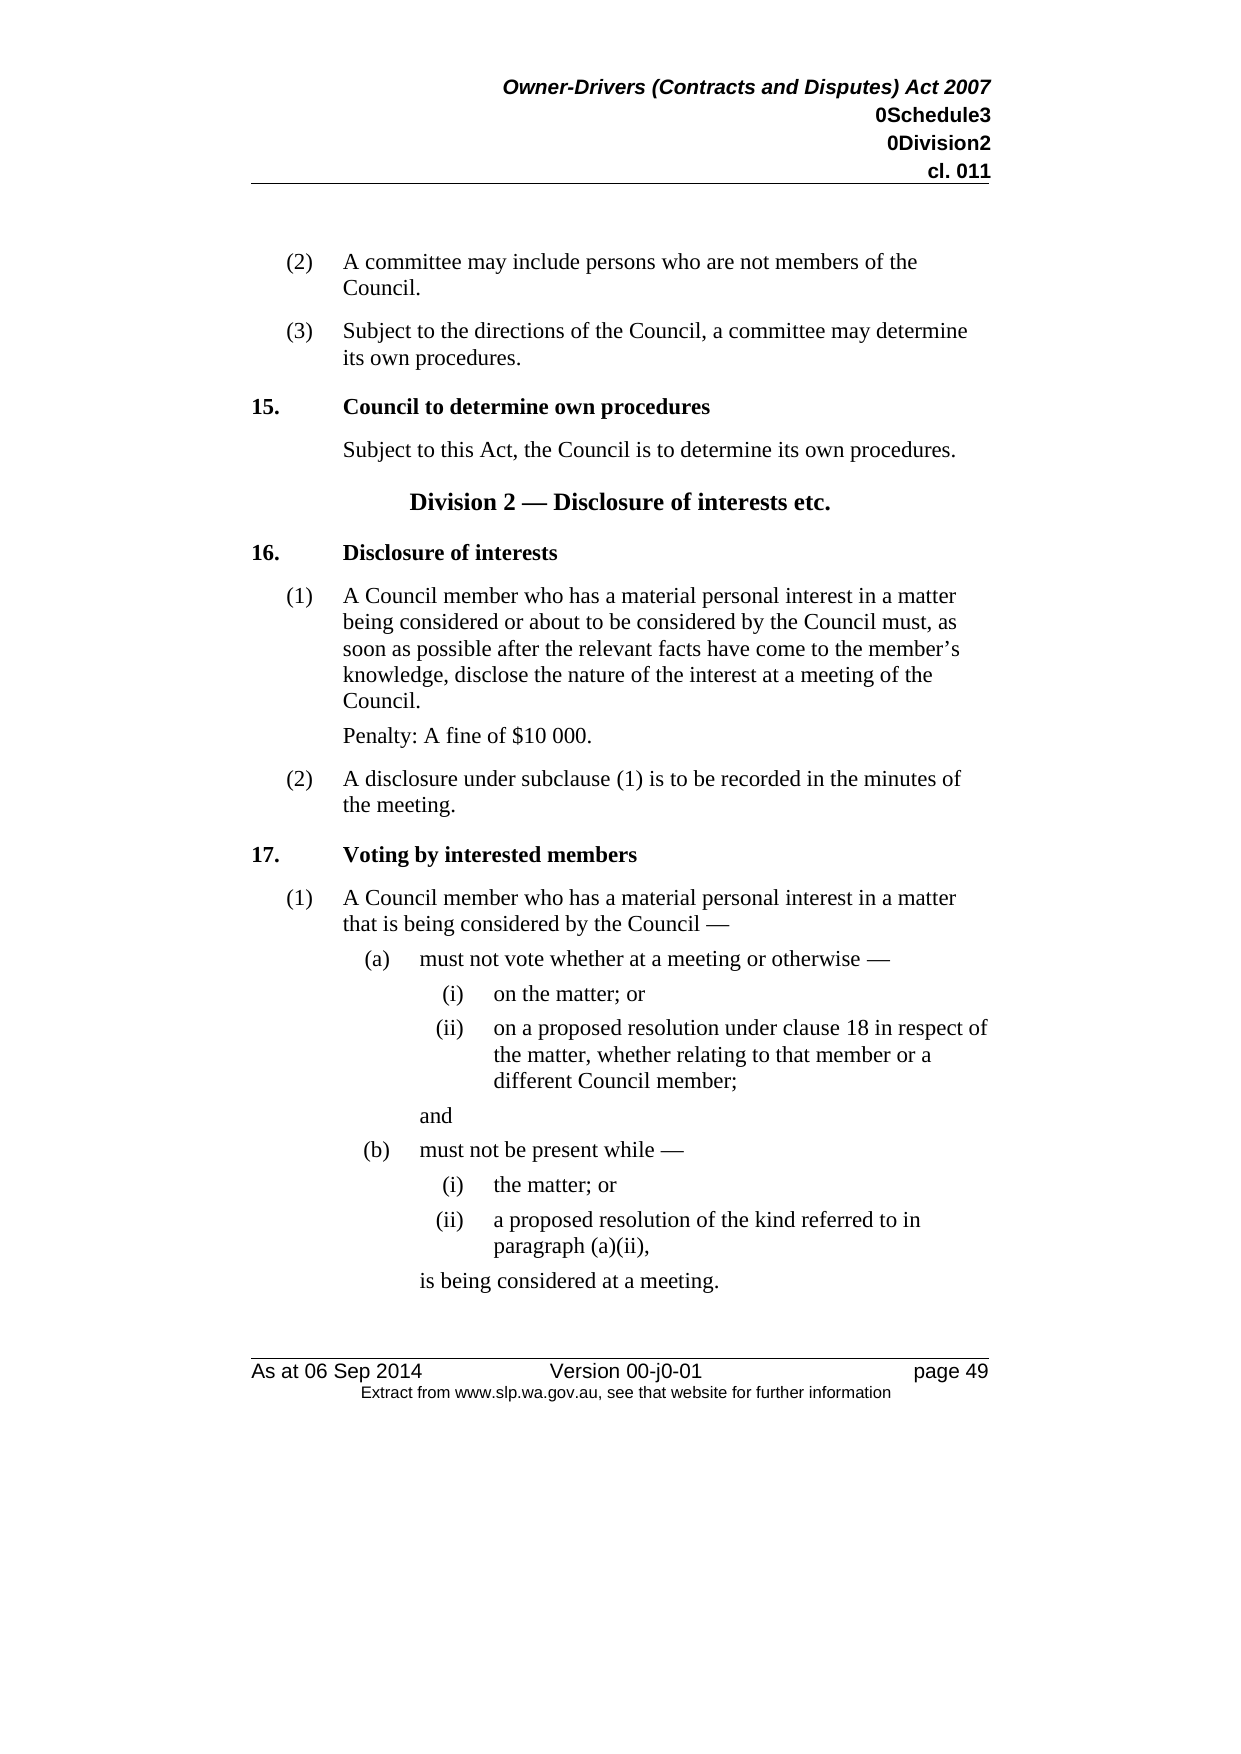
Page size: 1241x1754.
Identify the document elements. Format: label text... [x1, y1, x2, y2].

subtitle Division 2 — Disclosure of interests etc. [251, 487, 989, 516]
text Subject to this Act, the Council is to determine its own procedures. [251, 436, 989, 462]
text (1) A Council member who has a material personal interest in a matter being considered or about to be considered by the Council must, as soon as possible after the relevant facts have come to the member’s knowledge, disclose the nature of the interest at a meeting of the Council. [251, 582, 989, 714]
text (2) A committee may include persons who are not members of the Council. [251, 248, 989, 301]
text (i) on the matter; or [251, 979, 989, 1006]
text (i) the matter; or [251, 1171, 989, 1197]
text (3) Subject to the directions of the Council, a committee may determine its own procedures. [251, 317, 989, 370]
subtitle 17. Voting by interested members [251, 841, 989, 867]
text and [251, 1102, 989, 1128]
text (2) A disclosure under subclause (1) is to be recorded in the minutes of the meeting. [251, 765, 989, 818]
text Penalty: A fine of $10 000. [251, 722, 989, 748]
text (b) must not be present while — [251, 1136, 989, 1163]
text (ii) on a proposed resolution under clause 18 in respect of the matter, whether relating to that member or a different Council member; [251, 1014, 989, 1093]
text (1) A Council member who has a material personal interest in a matter that is being considered by the Council — [251, 884, 989, 937]
text (a) must not vote whether at a meeting or otherwise — [251, 945, 989, 971]
subtitle 15. Council to determine own procedures [251, 393, 989, 419]
text (ii) a proposed resolution of the kind referred to in paragraph (a)(ii), [251, 1206, 989, 1258]
text is being considered at a meeting. [251, 1267, 989, 1293]
subtitle 16. Disclosure of interests [251, 539, 989, 565]
